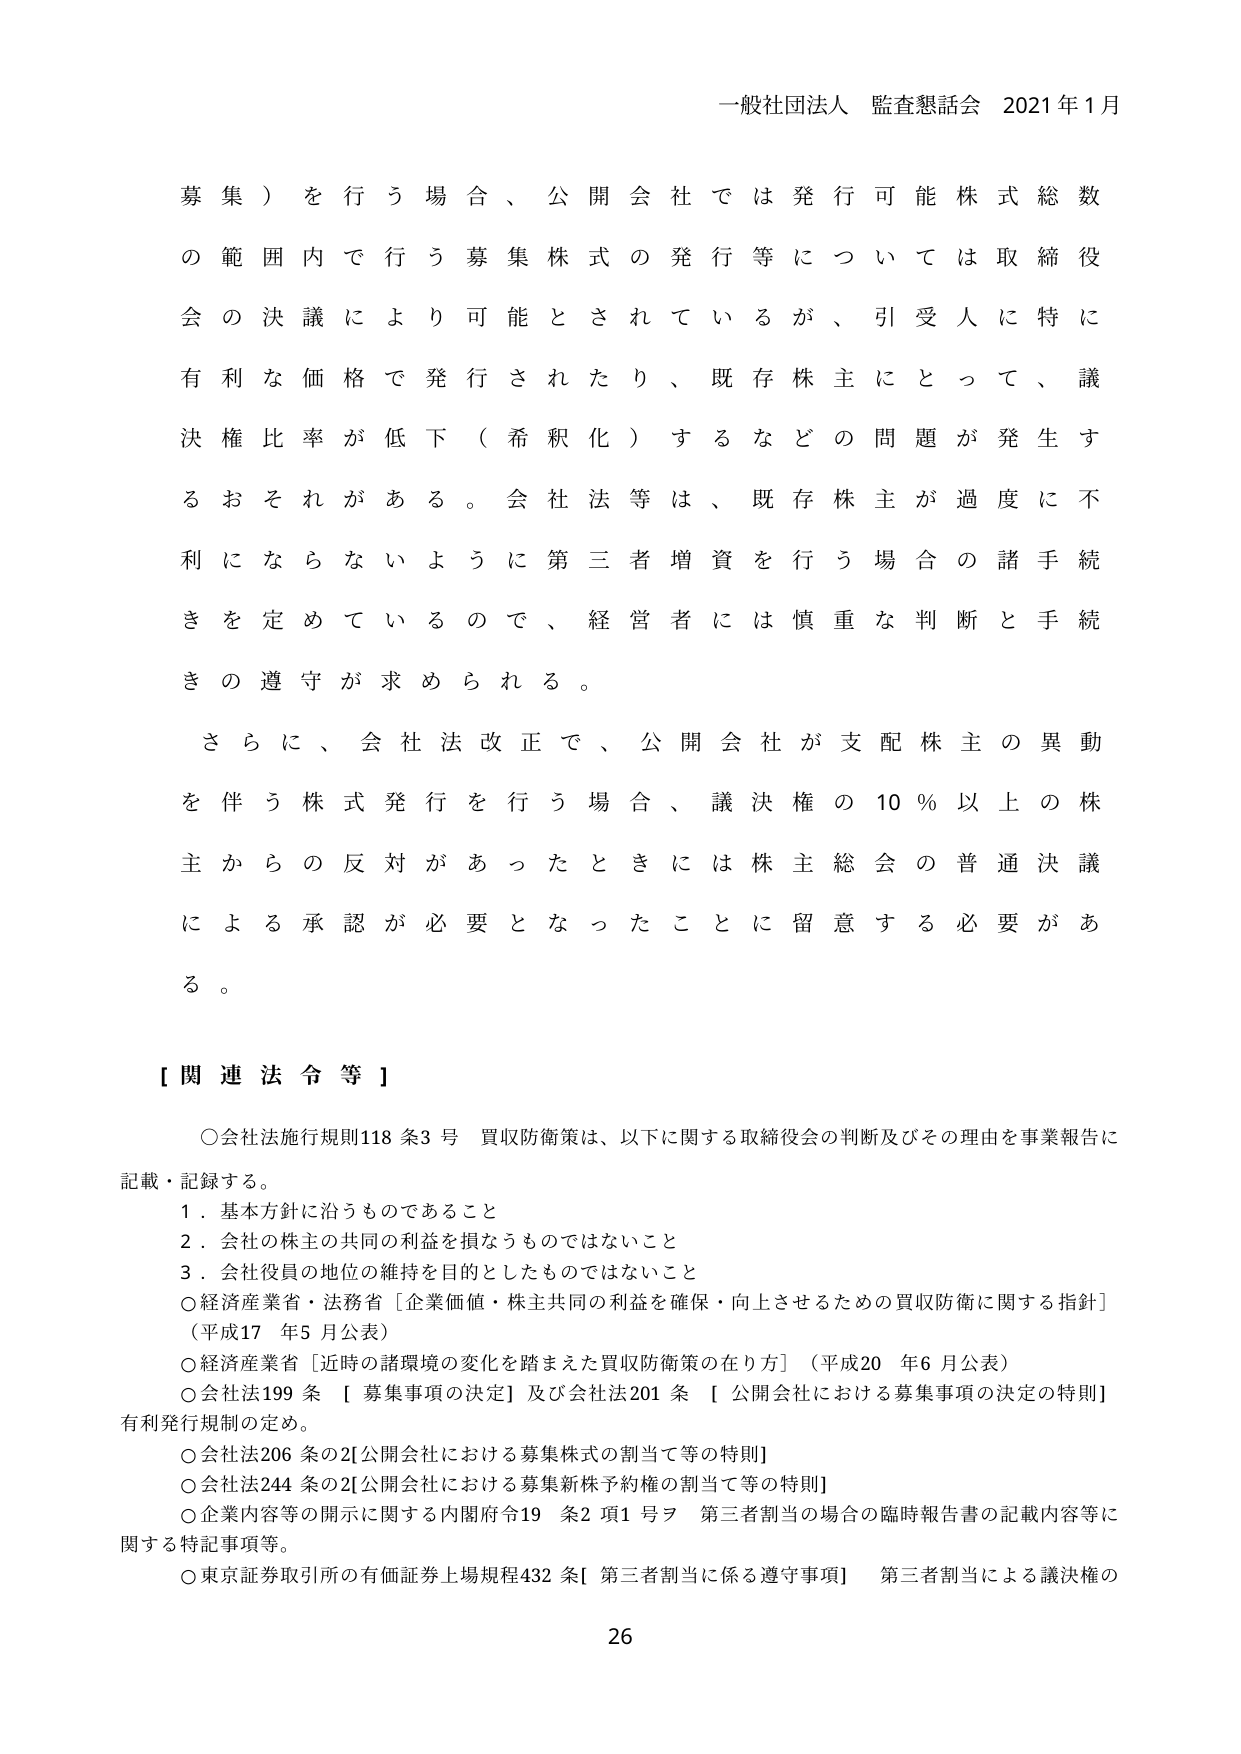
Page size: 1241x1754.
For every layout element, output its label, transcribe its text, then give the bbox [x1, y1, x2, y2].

text ○会社法施行規則118条3号 買収防衛策は、以下に関する取締役会の判断及びその理由を事業報告に記載・記録する。 [120, 1104, 1120, 1195]
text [162, 1559, 1120, 1589]
text 1．基本方針に沿うものであること [156, 1195, 1120, 1226]
text 2．会社の株主の共同の利益を損なうものではないこと [156, 1226, 1120, 1256]
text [160, 164, 1120, 710]
text さらに、会社法改正で、公開会社が支配株主の異動を伴う株式発行を行う場合、議決権の10％以上の株主からの反対があったときには株主総会の普通決議による承認が必要となったことに留意する必要がある。 [160, 710, 1120, 1013]
text ○会社法206条の2[公開会社における募集株式の割当て等の特則] [120, 1438, 1120, 1468]
text ○会社法199条 [募集事項の決定]及び会社法201条 [公開会社における募集事項の決定の特則] 有利発行規制の定め。 [120, 1377, 1120, 1438]
text [関連法令等] [120, 1044, 1120, 1104]
text ○経済産業省［近時の諸環境の変化を踏まえた買収防衛策の在り方］（平成20年6月公表） [160, 1347, 1120, 1377]
text ○会社法244条の2[公開会社における募集新株予約権の割当て等の特則] [120, 1468, 1120, 1498]
text ○経済産業省・法務省［企業価値・株主共同の利益を確保・向上させるための買収防衛に関する指針］（平成17年5月公表） [160, 1286, 1120, 1347]
text ○企業内容等の開示に関する内閣府令19条2項1号ヲ 第三者割当の場合の臨時報告書の記載内容等に関する特記事項等。 [120, 1498, 1120, 1559]
text 3．会社役員の地位の維持を目的としたものではないこと [120, 1256, 1120, 1286]
